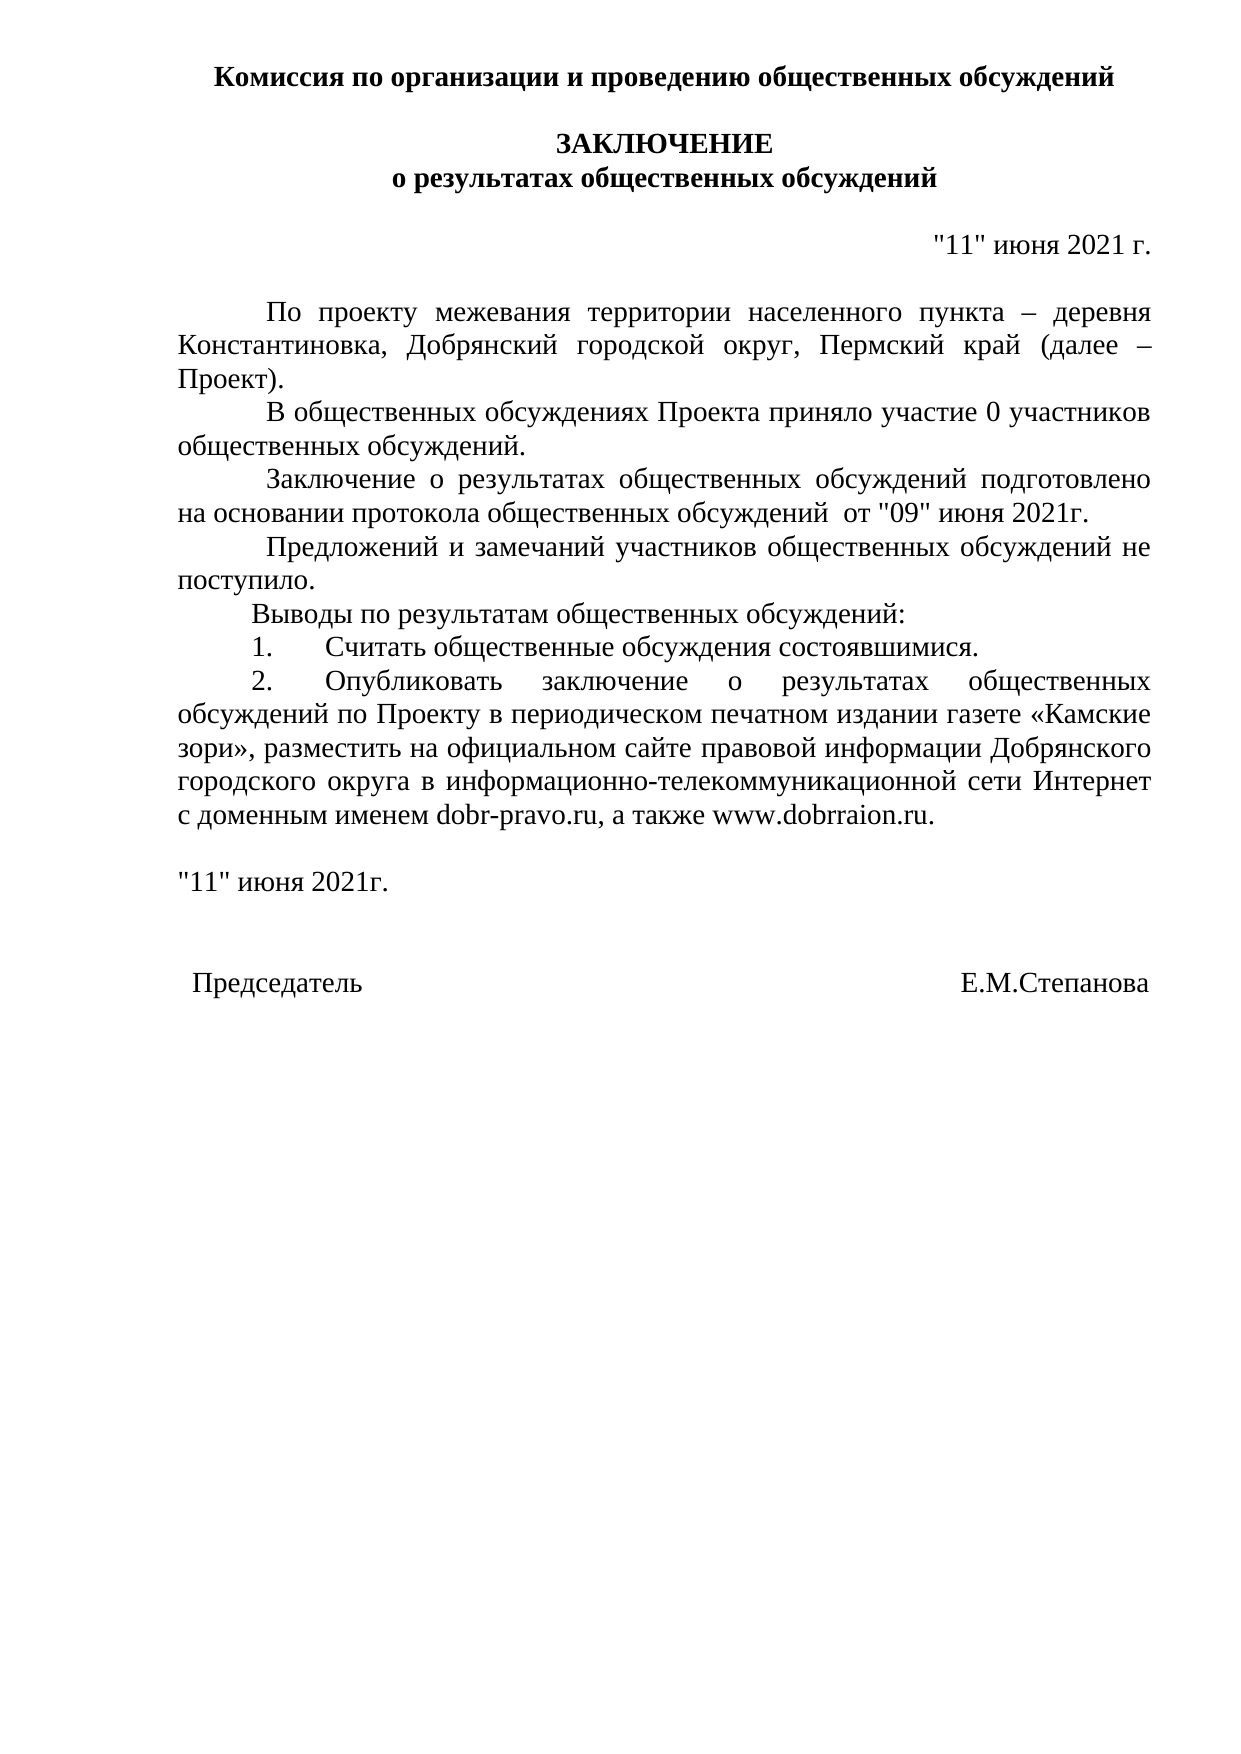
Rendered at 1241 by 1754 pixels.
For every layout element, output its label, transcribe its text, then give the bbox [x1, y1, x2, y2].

text Предложений и замечаний участников общественных обсуждений не поступило. [177, 529, 1152, 596]
text "11" июня 2021 г. [177, 227, 1152, 260]
text ЗАКЛЮЧЕНИЕ [177, 126, 1152, 160]
text Председатель Е.М.Степанова [177, 965, 1152, 998]
text о результатах общественных обсуждений [177, 160, 1152, 193]
text Комиссия по организации и проведению общественных обсуждений [177, 59, 1152, 93]
text По проекту межевания территории населенного пункта – деревня Константиновка, Добрянский городской округ, Пермский край (далее – Проект). [177, 294, 1152, 394]
text В общественных обсуждениях Проекта приняло участие 0 участников общественных обсуждений. [177, 394, 1152, 462]
list Опубликовать заключение о результатах общественных обсуждений по Проекту в периодическом печатном издании газете «Камские зори», разместить на официальном сайте правовой информации Добрянского городского округа в информационно-телекоммуникационной сети Интернет с доменным именем dobr-pravo.ru, а также www.dobrraion.ru. [177, 663, 1152, 831]
list Считать общественные обсуждения состоявшимися. [177, 629, 1152, 663]
text "11" июня 2021г. [177, 864, 1152, 898]
text Заключение о результатах общественных обсуждений подготовлено на основании протокола общественных обсуждений от "09" июня 2021г. [177, 462, 1152, 529]
text Выводы по результатам общественных обсуждений: [177, 596, 1152, 629]
